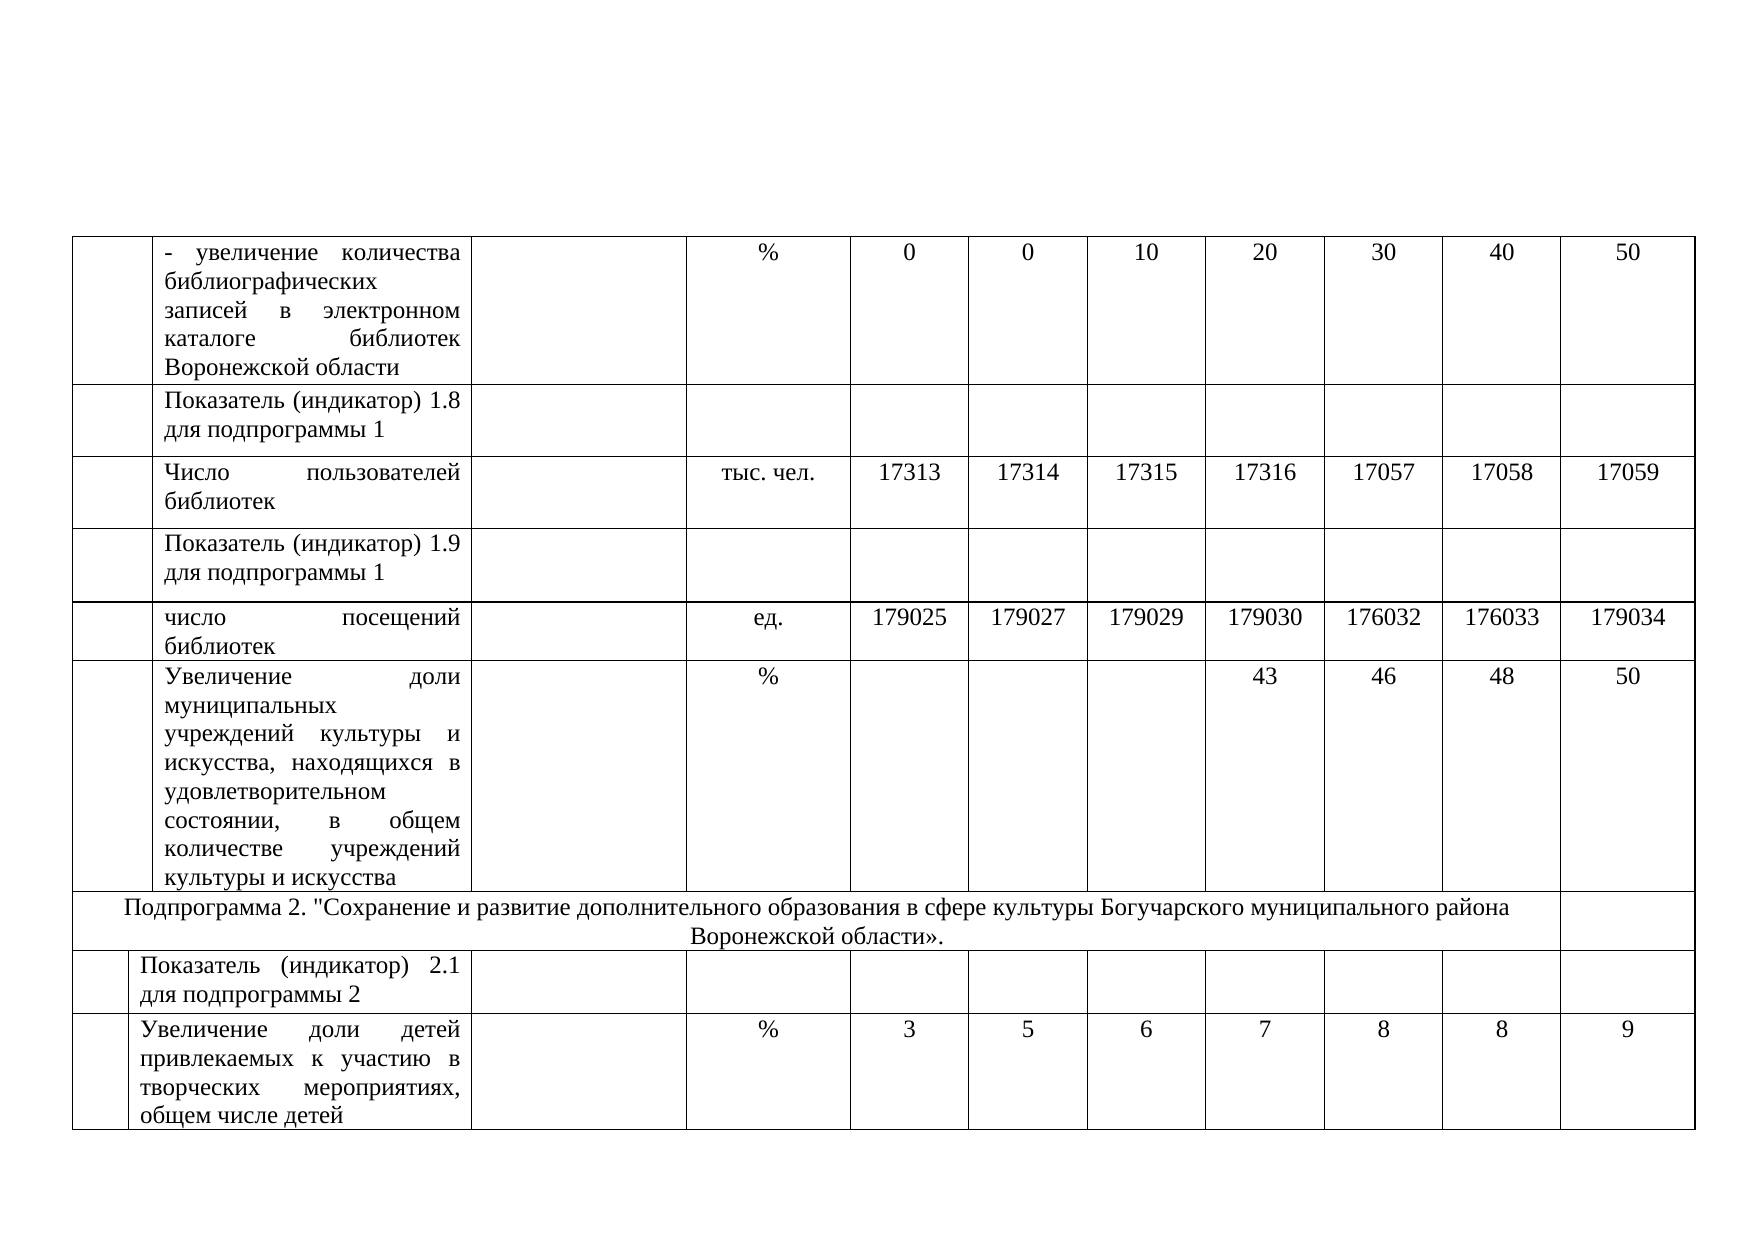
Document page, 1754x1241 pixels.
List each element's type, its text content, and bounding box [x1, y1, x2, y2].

table_cell [73, 385, 152, 456]
table_cell [472, 237, 686, 384]
table_cell [1325, 385, 1442, 456]
table_cell [472, 529, 686, 601]
table_cell Число пользователей библиотек [153, 457, 471, 527]
table_cell 3 [851, 1014, 968, 1129]
table_cell 17313 [851, 457, 968, 527]
table_cell [969, 951, 1087, 1013]
table_cell - увеличение количества библиографических записей в электронном каталоге библиотек Воронежской области [153, 237, 471, 384]
table_cell [1443, 529, 1560, 601]
table_cell [1561, 892, 1694, 949]
table_cell [73, 529, 152, 601]
table_cell [1088, 661, 1205, 891]
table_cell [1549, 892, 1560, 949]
table_cell [969, 385, 1087, 456]
table_cell % [687, 661, 850, 891]
table_cell [687, 385, 850, 456]
table_cell [1206, 951, 1324, 1013]
table_cell [1561, 951, 1694, 1013]
table_cell 43 [1206, 661, 1324, 891]
table_cell [73, 457, 152, 527]
table_cell % [687, 1014, 850, 1129]
table_cell 7 [1206, 1014, 1324, 1129]
table_cell [1561, 529, 1694, 601]
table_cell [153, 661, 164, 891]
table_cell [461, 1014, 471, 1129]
table_cell 8 [1443, 1014, 1560, 1129]
table_cell 176033 [1443, 603, 1560, 660]
table_cell % [687, 237, 850, 384]
table_cell [472, 951, 686, 1013]
table_cell 176032 [1325, 603, 1442, 660]
table_cell 17059 [1561, 457, 1694, 527]
table_cell 179030 [1206, 603, 1324, 660]
table_cell 17057 [1325, 457, 1442, 527]
table_cell [1325, 951, 1442, 1013]
table_cell 40 [1443, 237, 1560, 384]
table_cell [73, 1014, 128, 1129]
table_cell [73, 951, 128, 1013]
table_cell [472, 457, 686, 527]
table_cell 179029 [1088, 603, 1205, 660]
table_cell [687, 951, 850, 1013]
table_cell 17316 [1206, 457, 1324, 527]
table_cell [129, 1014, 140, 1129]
table_cell 17058 [1443, 457, 1560, 527]
table_cell [851, 951, 968, 1013]
table_cell 17314 [969, 457, 1087, 527]
table_cell [1443, 385, 1560, 456]
table_cell [73, 603, 152, 660]
table_cell [969, 529, 1087, 601]
table_cell 46 [1325, 661, 1442, 891]
table_cell [1443, 951, 1560, 1013]
table_cell ед. [687, 603, 850, 660]
table_cell [1325, 529, 1442, 601]
table_cell [851, 529, 968, 601]
table_cell [1088, 951, 1205, 1013]
table_cell 0 [969, 237, 1087, 384]
table_cell [472, 1014, 686, 1129]
table_cell 5 [969, 1014, 1087, 1129]
table_cell 50 [1561, 661, 1694, 891]
table_cell Показатель (индикатор) 2.1 для подпрограммы 2 [129, 951, 471, 1013]
table_cell Показатель (индикатор) 1.8 для подпрограммы 1 [153, 385, 471, 456]
table_cell 20 [1206, 237, 1324, 384]
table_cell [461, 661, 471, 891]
table_cell 10 [1088, 237, 1205, 384]
table_cell 17315 [1088, 457, 1205, 527]
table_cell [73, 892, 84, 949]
table_cell [472, 661, 686, 891]
table_cell [1206, 529, 1324, 601]
table_cell [1088, 385, 1205, 456]
table_cell [851, 385, 968, 456]
table_cell 48 [1443, 661, 1560, 891]
table_cell 179034 [1561, 603, 1694, 660]
table_cell [969, 661, 1087, 891]
table_cell 179025 [851, 603, 968, 660]
table_cell 9 [1561, 1014, 1694, 1129]
table_cell 179027 [969, 603, 1087, 660]
table_cell [472, 603, 686, 660]
table_cell Показатель (индикатор) 1.9 для подпрограммы 1 [153, 529, 471, 601]
table_cell [73, 237, 152, 384]
table_cell [851, 661, 968, 891]
table_cell [1561, 385, 1694, 456]
table_cell [472, 385, 686, 456]
table_cell [687, 529, 850, 601]
table_cell [1206, 385, 1324, 456]
table_cell тыс. чел. [687, 457, 850, 527]
table_cell 6 [1088, 1014, 1205, 1129]
table_cell 0 [851, 237, 968, 384]
table_cell [73, 661, 152, 891]
table_cell 50 [1561, 237, 1694, 384]
table_cell [1088, 529, 1205, 601]
table_cell 8 [1325, 1014, 1442, 1129]
table_cell 30 [1325, 237, 1442, 384]
